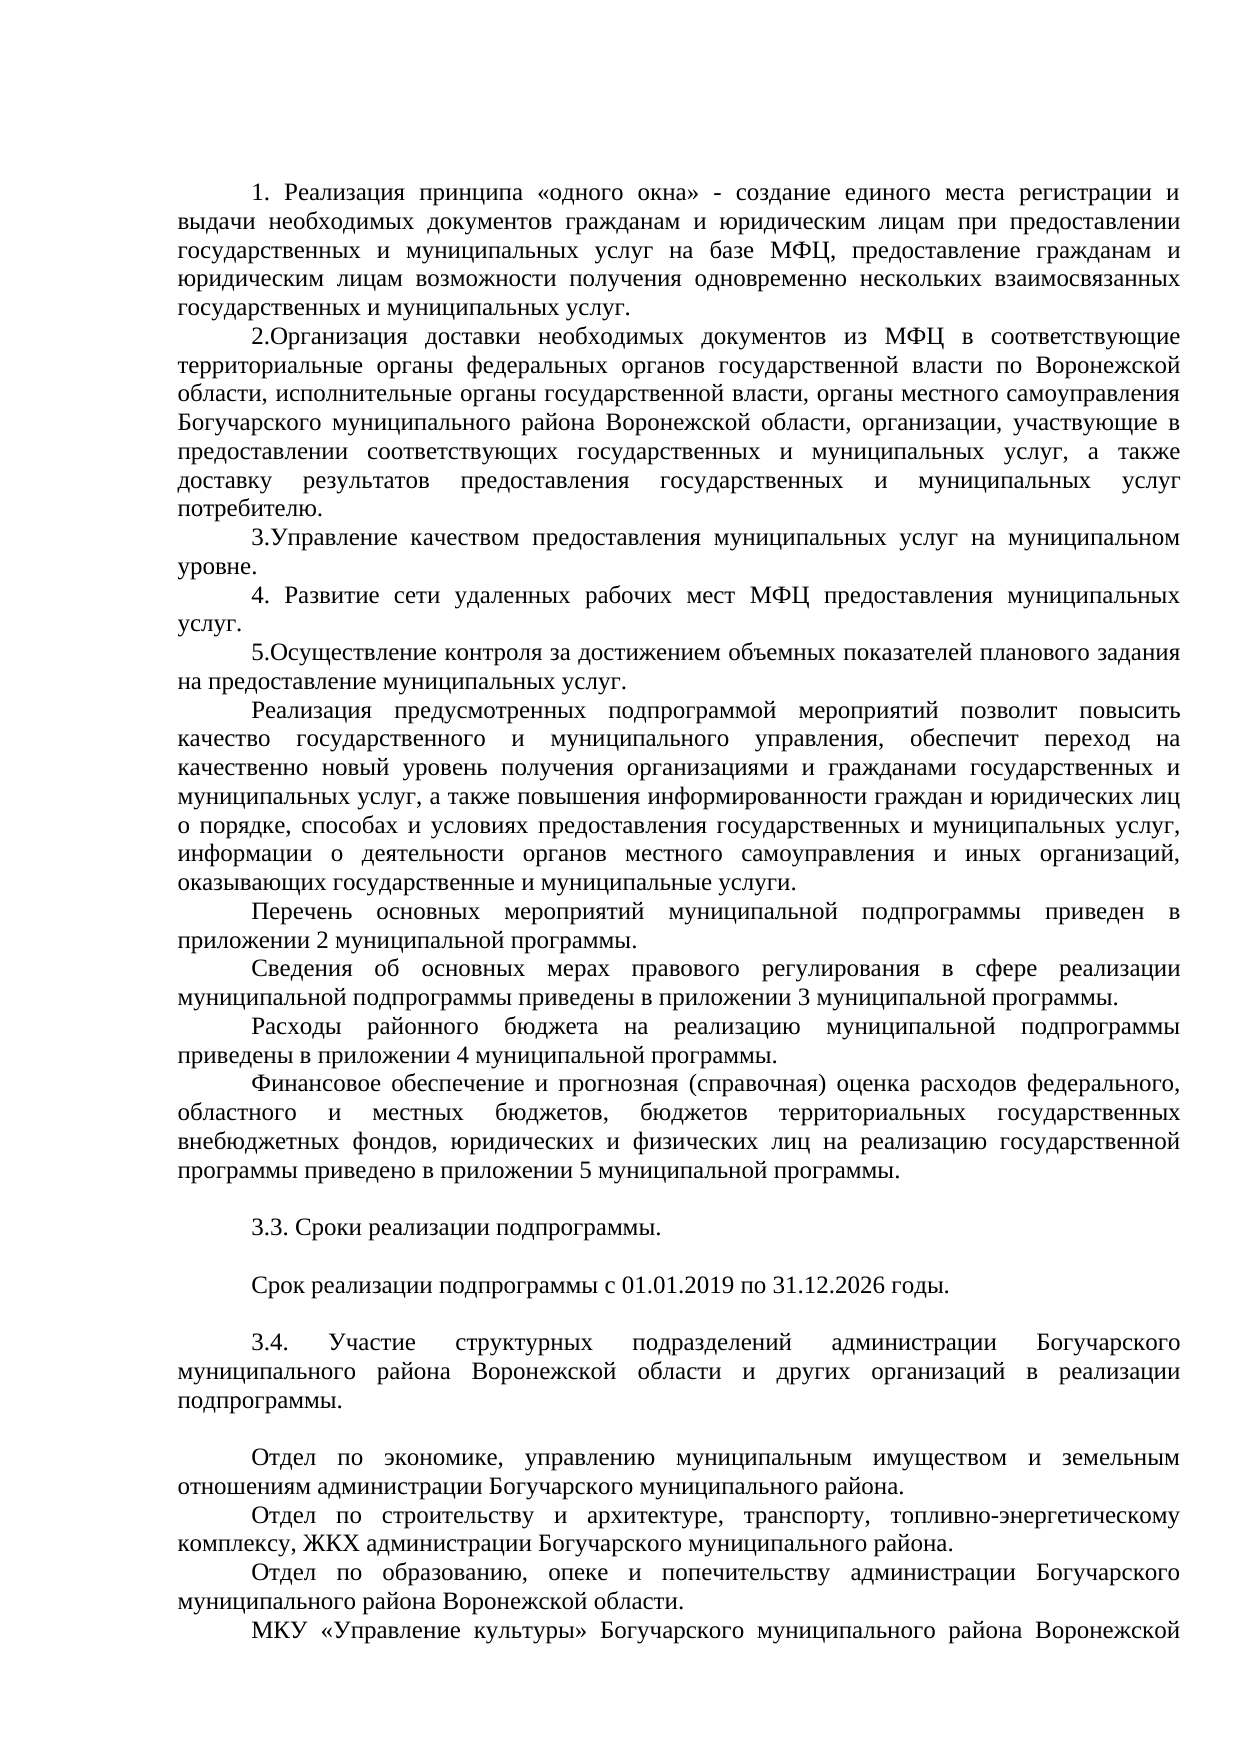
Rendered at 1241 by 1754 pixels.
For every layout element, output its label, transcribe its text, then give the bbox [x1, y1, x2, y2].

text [177, 1615, 1181, 1643]
text Отдел по строительству и архитектуре, транспорту, топливно-энергетическому комплексу, ЖКХ администрации Богучарского муниципального района. [177, 1500, 1181, 1557]
text Отдел по образованию, опеке и попечительству администрации Богучарского муниципального района Воронежской области. [177, 1557, 1181, 1615]
text Перечень основных мероприятий муниципальной подпрограммы приведен в приложении 2 муниципальной программы. [177, 896, 1181, 953]
text 5.Осуществление контроля за достижением объемных показателей планового задания на предоставление муниципальных услуг. [177, 637, 1181, 695]
text Расходы районного бюджета на реализацию муниципальной подпрограммы приведены в приложении 4 муниципальной программы. [177, 1011, 1181, 1068]
text Финансовое обеспечение и прогнозная (справочная) оценка расходов федерального, областного и местных бюджетов, бюджетов территориальных государственных внебюджетных фондов, юридических и физических лиц на реализацию государственной программы приведено в приложении 5 муниципальной программы. [177, 1068, 1181, 1183]
text Отдел по экономике, управлению муниципальным имуществом и земельным отношениям администрации Богучарского муниципального района. [177, 1442, 1181, 1500]
text Срок реализации подпрограммы с 01.01.2019 по 31.12.2026 годы. [177, 1270, 1181, 1298]
text 3.Управление качеством предоставления муниципальных услуг на муниципальном уровне. [177, 522, 1181, 580]
text 1. Реализация принципа «одного окна» - создание единого места регистрации и выдачи необходимых документов гражданам и юридическим лицам при предоставлении государственных и муниципальных услуг на базе МФЦ, предоставление гражданам и юридическим лицам возможности получения одновременно нескольких взаимосвязанных государственных и муниципальных услуг. [177, 177, 1181, 321]
text Реализация предусмотренных подпрограммой мероприятий позволит повысить качество государственного и муниципального управления, обеспечит переход на качественно новый уровень получения организациями и гражданами государственных и муниципальных услуг, а также повышения информированности граждан и юридических лиц о порядке, способах и условиях предоставления государственных и муниципальных услуг, информации о деятельности органов местного самоуправления и иных организаций, оказывающих государственные и муниципальные услуги. [177, 695, 1181, 896]
text 2.Организация доставки необходимых документов из МФЦ в соответствующие территориальные органы федеральных органов государственной власти по Воронежской области, исполнительные органы государственной власти, органы местного самоуправления Богучарского муниципального района Воронежской области, организации, участвующие в предоставлении соответствующих государственных и муниципальных услуг, а также доставку результатов предоставления государственных и муниципальных услуг потребителю. [177, 321, 1181, 522]
text 3.4. Участие структурных подразделений администрации Богучарского муниципального района Воронежской области и других организаций в реализации подпрограммы. [177, 1327, 1181, 1413]
text 4. Развитие сети удаленных рабочих мест МФЦ предоставления муниципальных услуг. [177, 580, 1181, 637]
text Сведения об основных мерах правового регулирования в сфере реализации муниципальной подпрограммы приведены в приложении 3 муниципальной программы. [177, 953, 1181, 1011]
text 3.3. Сроки реализации подпрограммы. [177, 1212, 1181, 1241]
